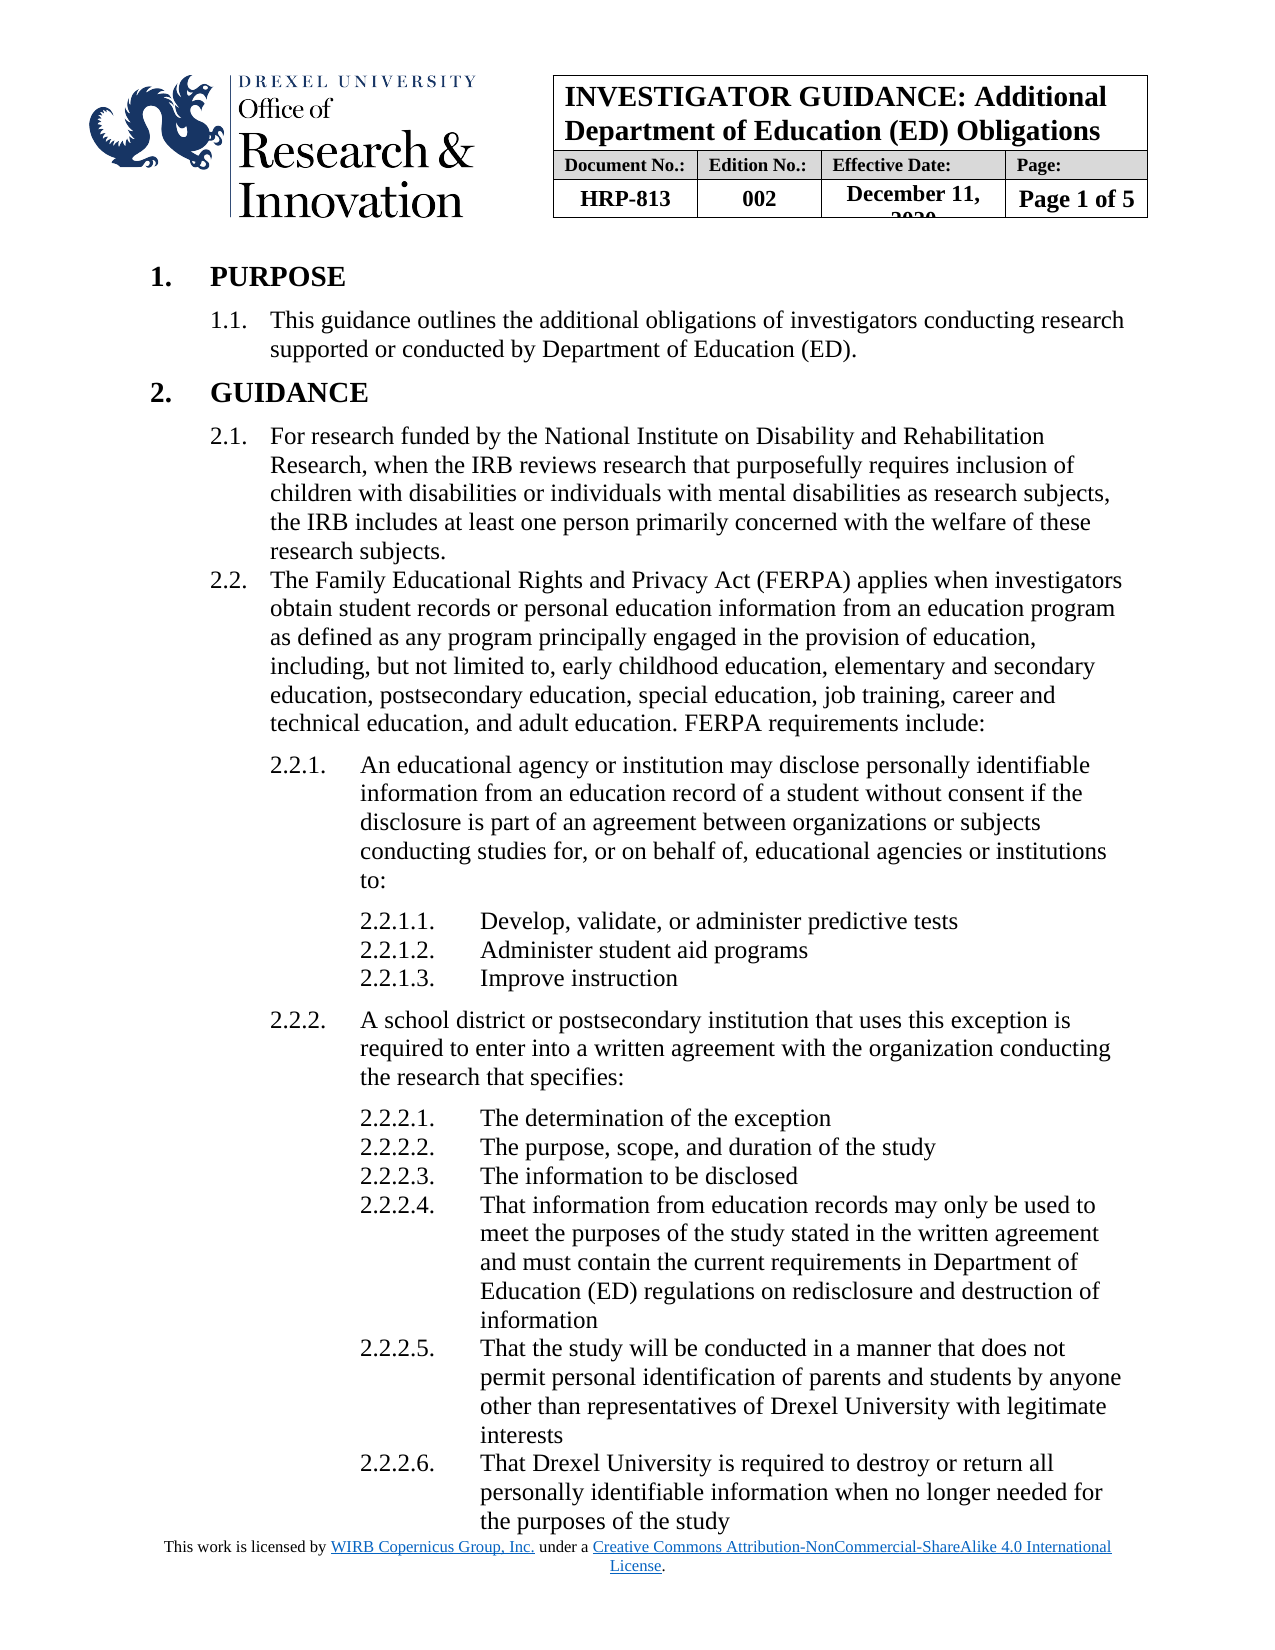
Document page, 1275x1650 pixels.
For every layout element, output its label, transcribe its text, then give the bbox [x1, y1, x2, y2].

text The Family Educational Rights and Privacy Act (FERPA) applies when investigators obtain student records or personal education information from an education program as defined as any program principally engaged in the provision of education, including, but not limited to, early childhood education, elementary and secondary education, postsecondary education, special education, job training, career and technical education, and adult education. FERPA requirements include: [210, 565, 1125, 737]
text Develop, validate, or administer predictive tests [360, 906, 1125, 935]
text Administer student aid programs [360, 935, 1125, 963]
text For research funded by the National Institute on Disability and Rehabilitation Research, when the IRB reviews research that purposefully requires inclusion of children with disabilities or individuals with mental disabilities as research subjects, the IRB includes at least one person primarily concerned with the welfare of these research subjects. [210, 421, 1125, 565]
text The purpose, scope, and duration of the study [360, 1132, 1125, 1161]
text That the study will be conducted in a manner that does not permit personal identification of parents and students by anyone other than representatives of Drexel University with legitimate interests [360, 1333, 1125, 1448]
text The determination of the exception [360, 1103, 1125, 1132]
text An educational agency or institution may disclose personally identifiable information from an education record of a student without consent if the disclosure is part of an agreement between organizations or subjects conducting studies for, or on behalf of, educational agencies or institutions to: [270, 750, 1125, 893]
text GUIDANCE [150, 375, 1125, 408]
text Improve instruction [360, 963, 1125, 992]
text This guidance outlines the additional obligations of investigators conducting research supported or conducted by Department of Education (ED). [210, 305, 1125, 362]
picture [89, 75, 476, 218]
text That Drexel University is required to destroy or return all personally identifiable information when no longer needed for the purposes of the study [360, 1448, 1125, 1535]
text PURPOSE [150, 259, 1125, 292]
text That information from education records may only be used to meet the purposes of the study stated in the written agreement and must contain the current requirements in Department of Education (ED) regulations on redisclosure and destruction of information [360, 1190, 1125, 1333]
text The information to be disclosed [360, 1161, 1125, 1190]
text A school district or postsecondary institution that uses this exception is required to enter into a written agreement with the organization conducting the research that specifies: [270, 1005, 1125, 1091]
